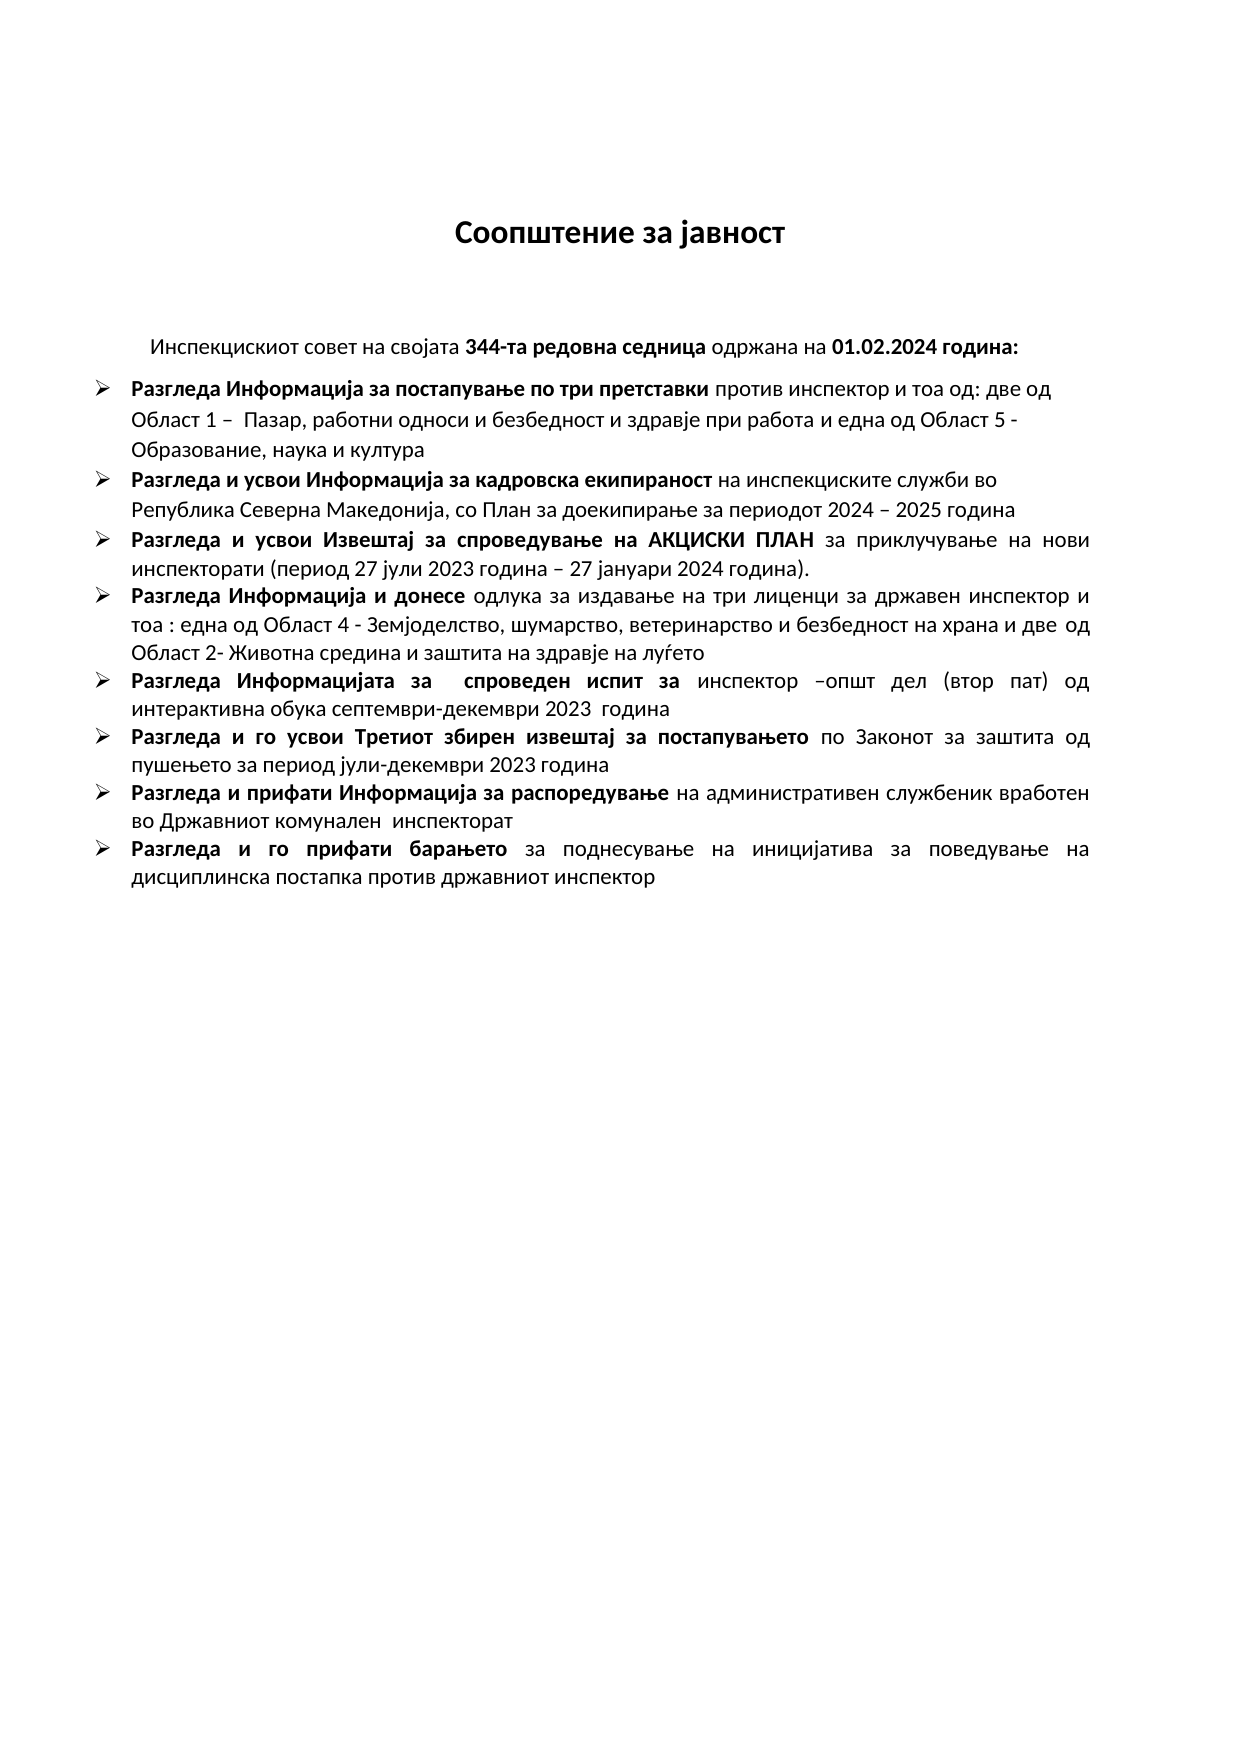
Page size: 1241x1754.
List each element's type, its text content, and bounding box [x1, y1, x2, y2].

list Разгледа и го прифати барањето за поднесување на иницијатива за поведување на дисциплинска постапка против државниoт инспектор [94, 834, 1090, 890]
list Разгледа и прифати Информација за распоредување на административен службеник вработен во Државниот комунален инспекторат [94, 778, 1090, 834]
list Разгледа и усвои Извештај за спроведување на АКЦИСКИ ПЛАН за приклучување на нови инспекторати (период 27 јули 2023 година – 27 јануари 2024 година). [94, 526, 1090, 582]
text Соопштение за јавност [150, 211, 1090, 251]
list Разгледа Информација за постапување по три претставки против инспектор и тоа од: две од Област 1 – Пазар, работни односи и безбедност и здравје при работа и една од Област 5 - Образование, наука и култура [94, 374, 1090, 463]
list Разгледа Информација и донесе одлука за издавање на три лиценци за државен инспектор и тоа : една од Област 4 - Земјоделство, шумарство, ветеринарство и безбедност на храна и две од Област 2- Животна средина и заштита на здравје на луѓето [94, 582, 1090, 666]
list Разгледа и го усвои Третиот збирен извештај за постапувањето по Законот за заштита од пушењето за период јули-декември 2023 година [94, 722, 1090, 778]
list Разгледа и усвои Информација за кадровска екипираност на инспекциските служби во Република Северна Македонија, со План за доекипирање за периодот 2024 – 2025 година [94, 465, 1090, 523]
text Инспекцискиот совет на својата 344-та редовна седница одржана на 01.02.2024 година: [150, 332, 1090, 360]
list Разгледа Информацијата за спроведен испит за инспектор –општ дел (втор пат) од интерактивна обука септември-декември 2023 година [94, 666, 1090, 722]
